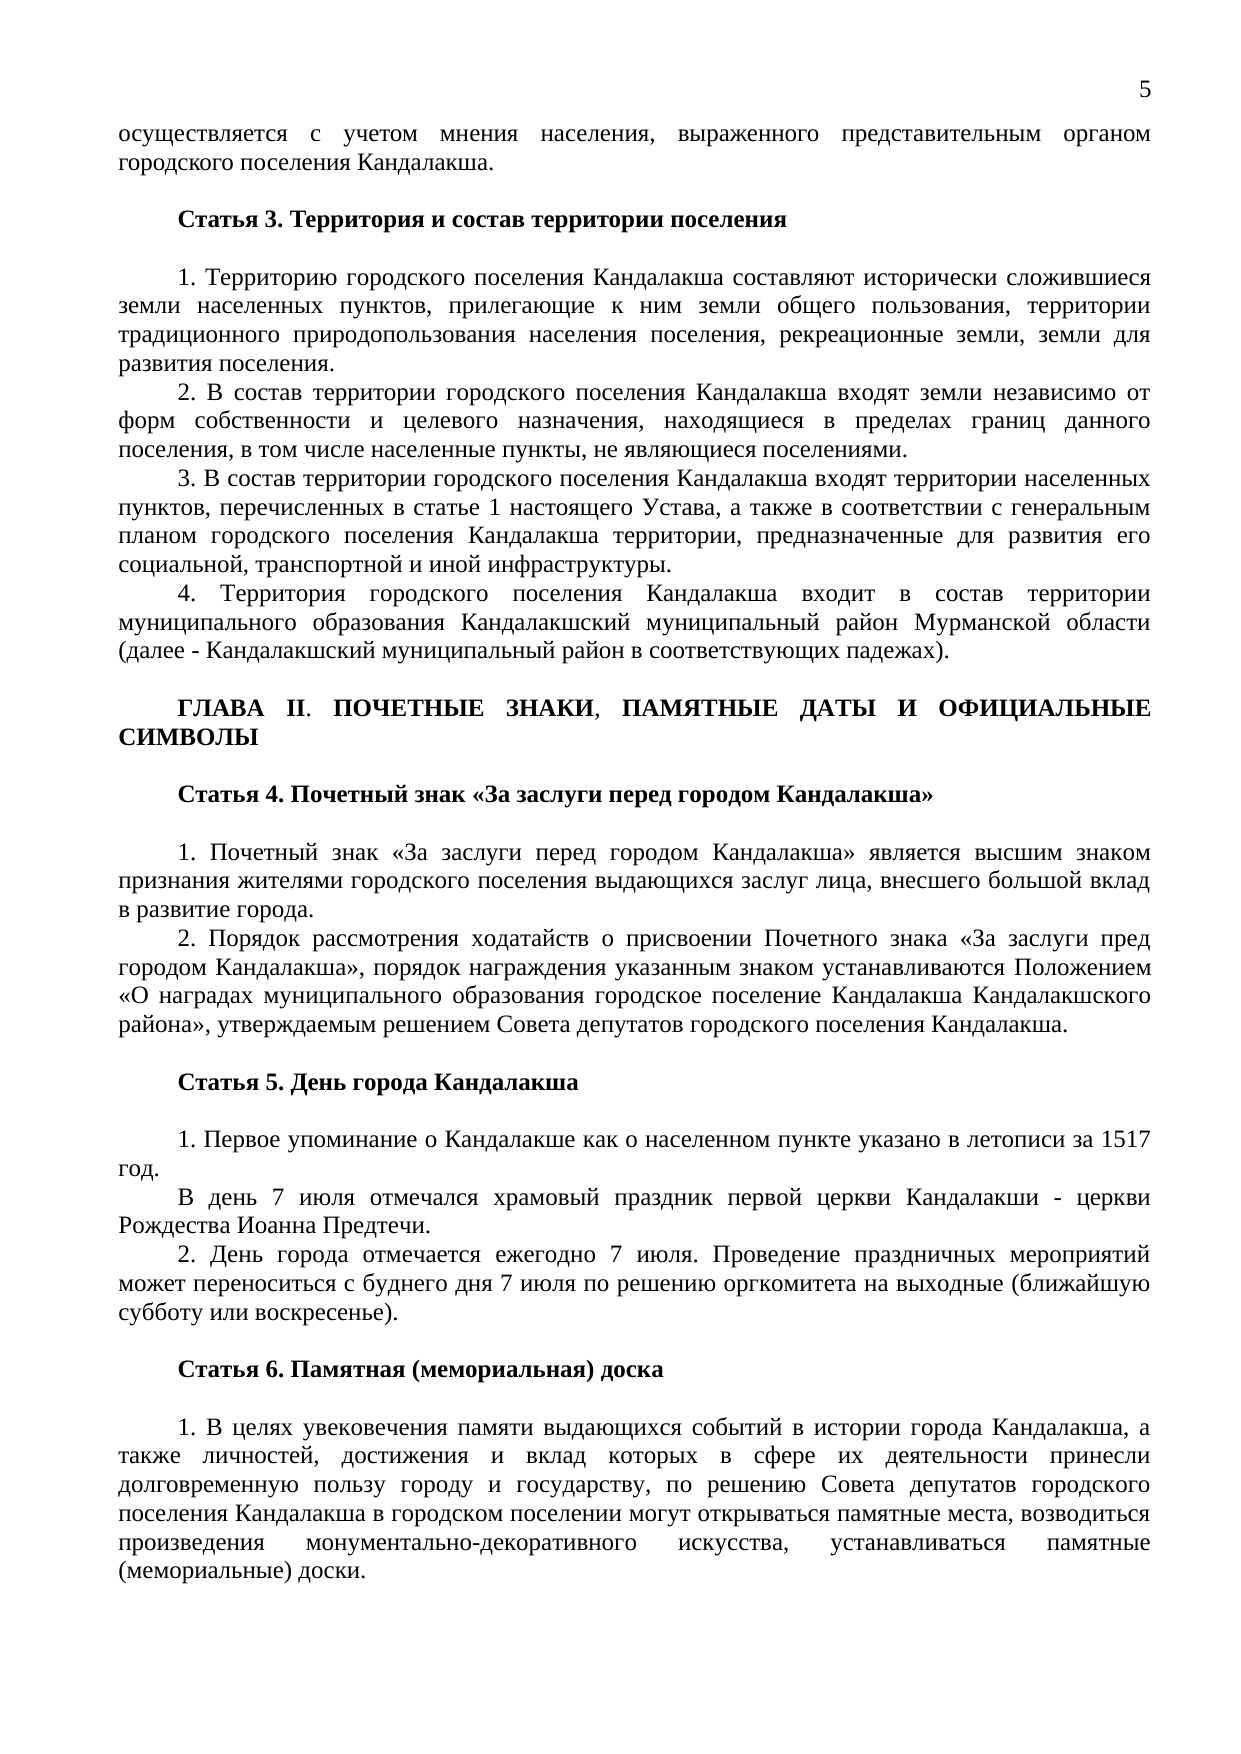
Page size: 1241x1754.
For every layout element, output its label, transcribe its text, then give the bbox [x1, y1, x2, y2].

text Статья 6. Памятная (мемориальная) доска [118, 1354, 1152, 1383]
text 1. Первое упоминание о Кандалакше как о населенном пункте указано в летописи за 1517 год. [118, 1124, 1152, 1182]
text 2. Порядок рассмотрения ходатайств о присвоении Почетного знака «За заслуги пред городом Кандалакша», порядок награждения указанным знаком устанавливаются Положением «О наградах муниципального образования городское поселение Кандалакша Кандалакшского района», утверждаемым решением Совета депутатов городского поселения Кандалакша. [118, 923, 1152, 1038]
text 4. Территория городского поселения Кандалакша входит в состав территории муниципального образования Кандалакшский муниципальный район Мурманской области (далее - Кандалакшский муниципальный район в соответствующих падежах). [118, 578, 1152, 664]
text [118, 118, 1152, 176]
text 2. В состав территории городского поселения Кандалакша входят земли независимо от форм собственности и целевого назначения, находящиеся в пределах границ данного поселения, в том числе населенные пункты, не являющиеся поселениями. [118, 377, 1152, 463]
text Статья 4. Почетный знак «За заслуги перед городом Кандалакша» [118, 779, 1152, 808]
text Статья 5. День города Кандалакша [118, 1067, 1152, 1096]
text 1. Почетный знак «За заслуги перед городом Кандалакша» является высшим знаком признания жителями городского поселения выдающихся заслуг лица, внесшего большой вклад в развитие города. [118, 837, 1152, 923]
text Статья 3. Территория и состав территории поселения [118, 204, 1152, 233]
text 3. В состав территории городского поселения Кандалакша входят территории населенных пунктов, перечисленных в статье 1 настоящего Устава, а также в соответствии с генеральным планом городского поселения Кандалакша территории, предназначенные для развития его социальной, транспортной и иной инфраструктуры. [118, 463, 1152, 578]
text 1. Территорию городского поселения Кандалакша составляют исторически сложившиеся земли населенных пунктов, прилегающие к ним земли общего пользования, территории традиционного природопользования населения поселения, рекреационные земли, земли для развития поселения. [118, 262, 1152, 377]
text В день 7 июля отмечался храмовый праздник первой церкви Кандалакши - церкви Рождества Иоанна Предтечи. [118, 1182, 1152, 1239]
text ГЛАВА II. ПОЧЕТНЫЕ ЗНАКИ, ПАМЯТНЫЕ ДАТЫ И ОФИЦИАЛЬНЫЕ СИМВОЛЫ [118, 693, 1152, 751]
text 1. В целях увековечения памяти выдающихся событий в истории города Кандалакша, а также личностей, достижения и вклад которых в сфере их деятельности принесли долговременную пользу городу и государству, по решению Совета депутатов городского поселения Кандалакша в городском поселении могут открываться памятные места, возводиться произведения монументально-декоративного искусства, устанавливаться памятные (мемориальные) доски. [118, 1412, 1152, 1584]
text 2. День города отмечается ежегодно 7 июля. Проведение праздничных мероприятий может переноситься с буднего дня 7 июля по решению оргкомитета на выходные (ближайшую субботу или воскресенье). [118, 1239, 1152, 1326]
